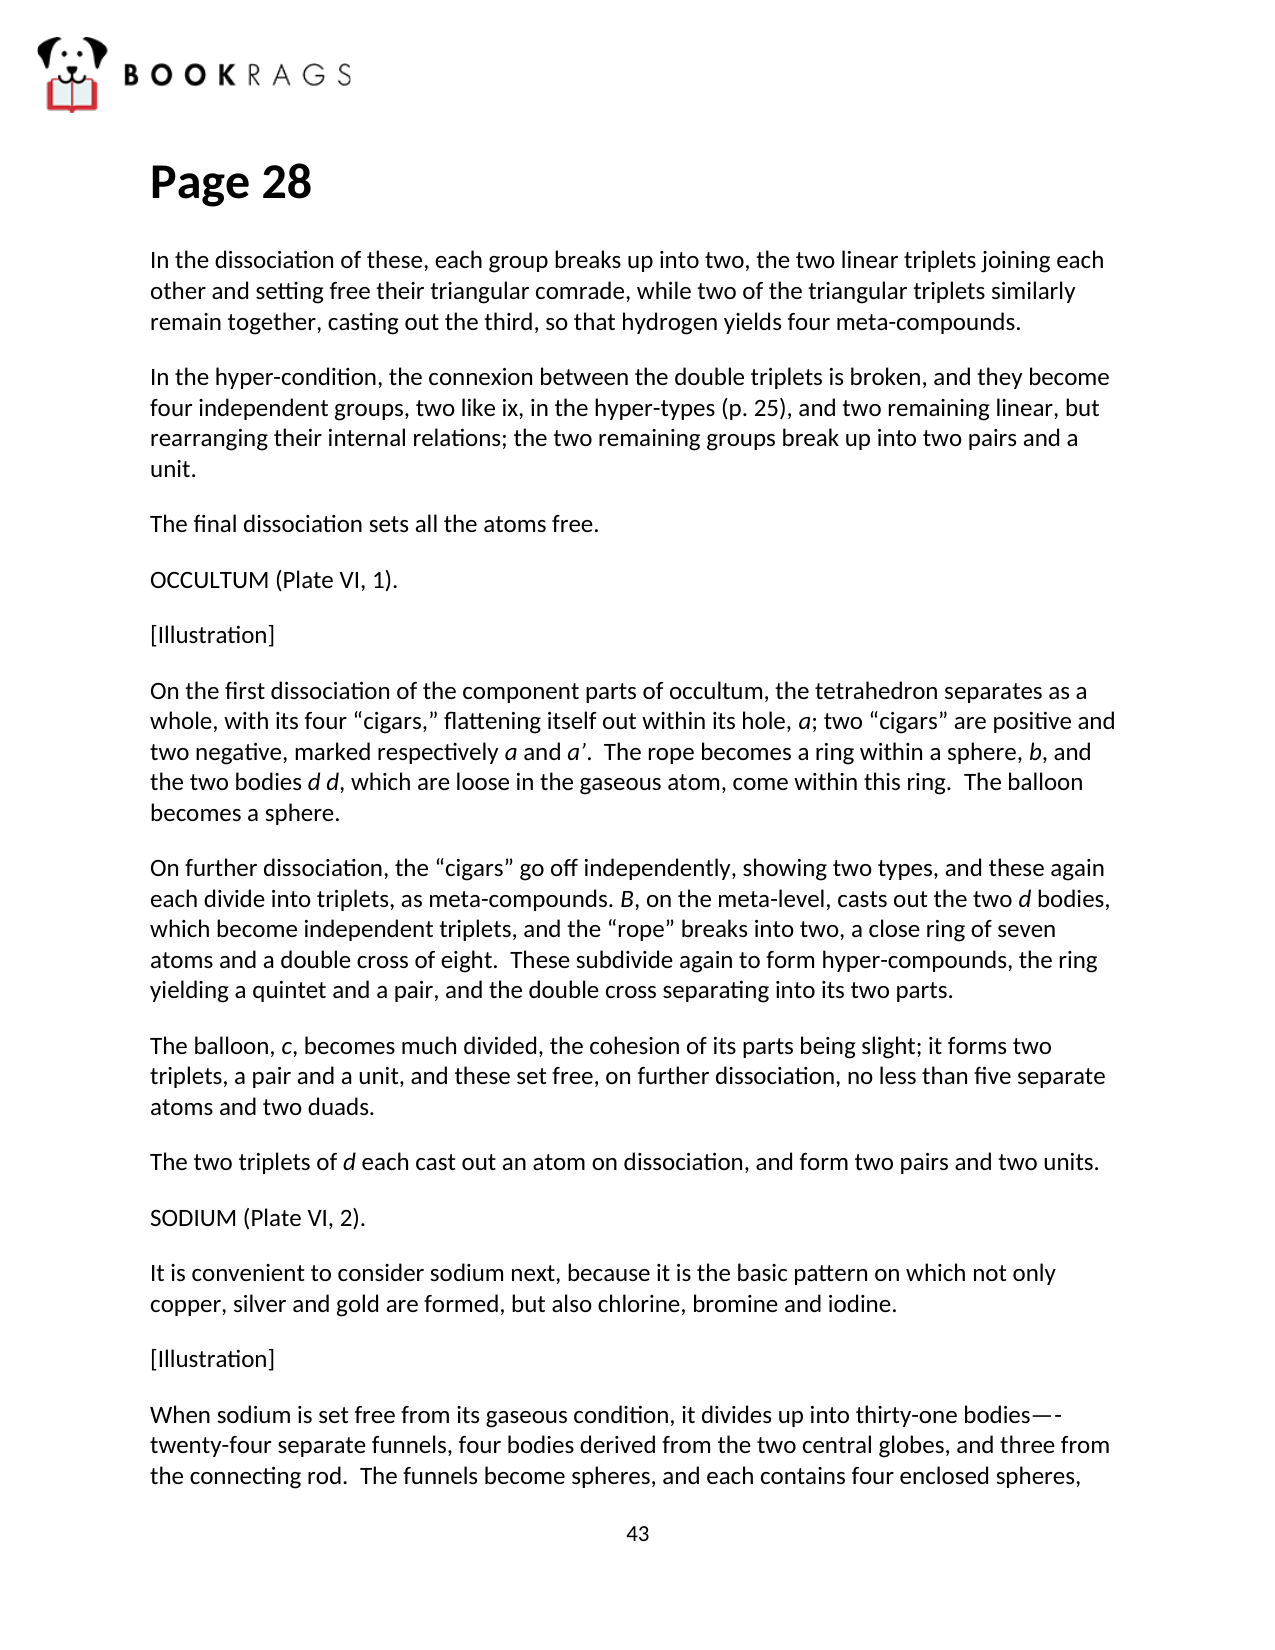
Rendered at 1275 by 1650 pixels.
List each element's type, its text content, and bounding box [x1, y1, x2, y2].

text SODIUM (Plate VI, 2). [150, 1202, 1125, 1233]
text In the hyper-condition, the connexion between the double triplets is broken, and they become four independent groups, two like ix, in the hyper-types (p. 25), and two remaining linear, but rearranging their internal relations; the two remaining groups break up into two pairs and a unit. [150, 361, 1125, 483]
text On the first dissociation of the component parts of occultum, the tetrahedron separates as a whole, with its four “cigars,” flattening itself out within its hole, a; two “cigars” are positive and two negative, marked respectively a and a’. The rope becomes a ring within a sphere, b, and the two bodies d d, which are loose in the gaseous atom, come within this ring. The balloon becomes a sphere. [150, 675, 1125, 827]
text The final dissociation sets all the atoms free. [150, 508, 1125, 539]
text The two triplets of d each cast out an atom on dissociation, and form two pairs and two units. [150, 1147, 1125, 1177]
text Page 28 [150, 150, 1125, 211]
text The balloon, c, becomes much divided, the cohesion of its parts being slight; it forms two triplets, a pair and a unit, and these set free, on further dissociation, no less than five separate atoms and two duads. [150, 1030, 1125, 1122]
text OCCULTUM (Plate VI, 1). [150, 564, 1125, 594]
picture [37, 37, 351, 113]
text [Illustration] [150, 619, 1125, 650]
text [Illustration] [150, 1344, 1125, 1374]
text On further dissociation, the “cigars” go off independently, showing two types, and these again each divide into triplets, as meta-compounds. B, on the meta-level, casts out the two d bodies, which become independent triplets, and the “rope” breaks into two, a close ring of seven atoms and a double cross of eight. These subdivide again to form hyper-compounds, the ring yielding a quintet and a pair, and the double cross separating into its two parts. [150, 852, 1125, 1005]
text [150, 1399, 1125, 1491]
text In the dissociation of these, each group breaks up into two, the two linear triplets joining each other and setting free their triangular comrade, while two of the triangular triplets similarly remain together, casting out the third, so that hydrogen yields four meta-compounds. [150, 244, 1125, 336]
text It is convenient to consider sodium next, because it is the basic pattern on which not only copper, silver and gold are formed, but also chlorine, bromine and iodine. [150, 1258, 1125, 1319]
